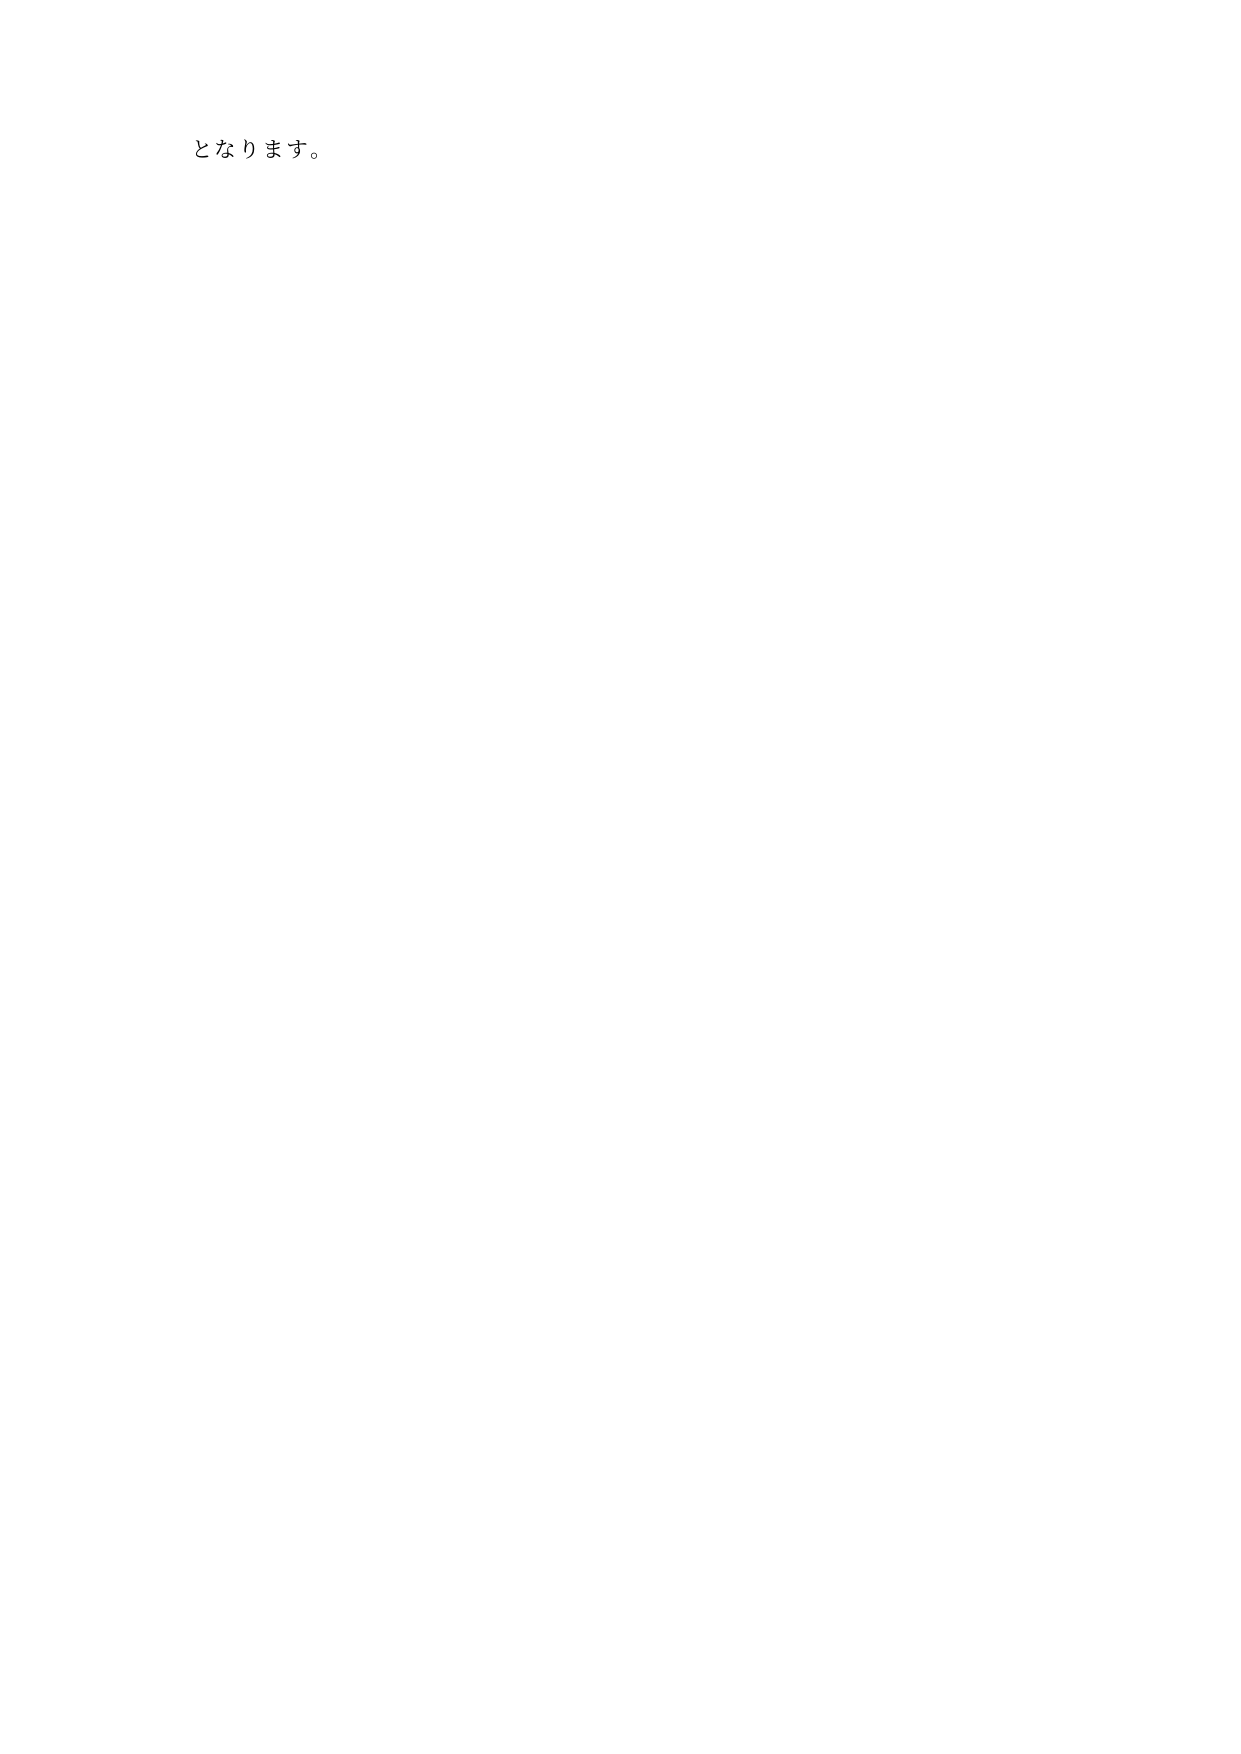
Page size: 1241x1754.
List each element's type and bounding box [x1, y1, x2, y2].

text [149, 128, 1104, 168]
